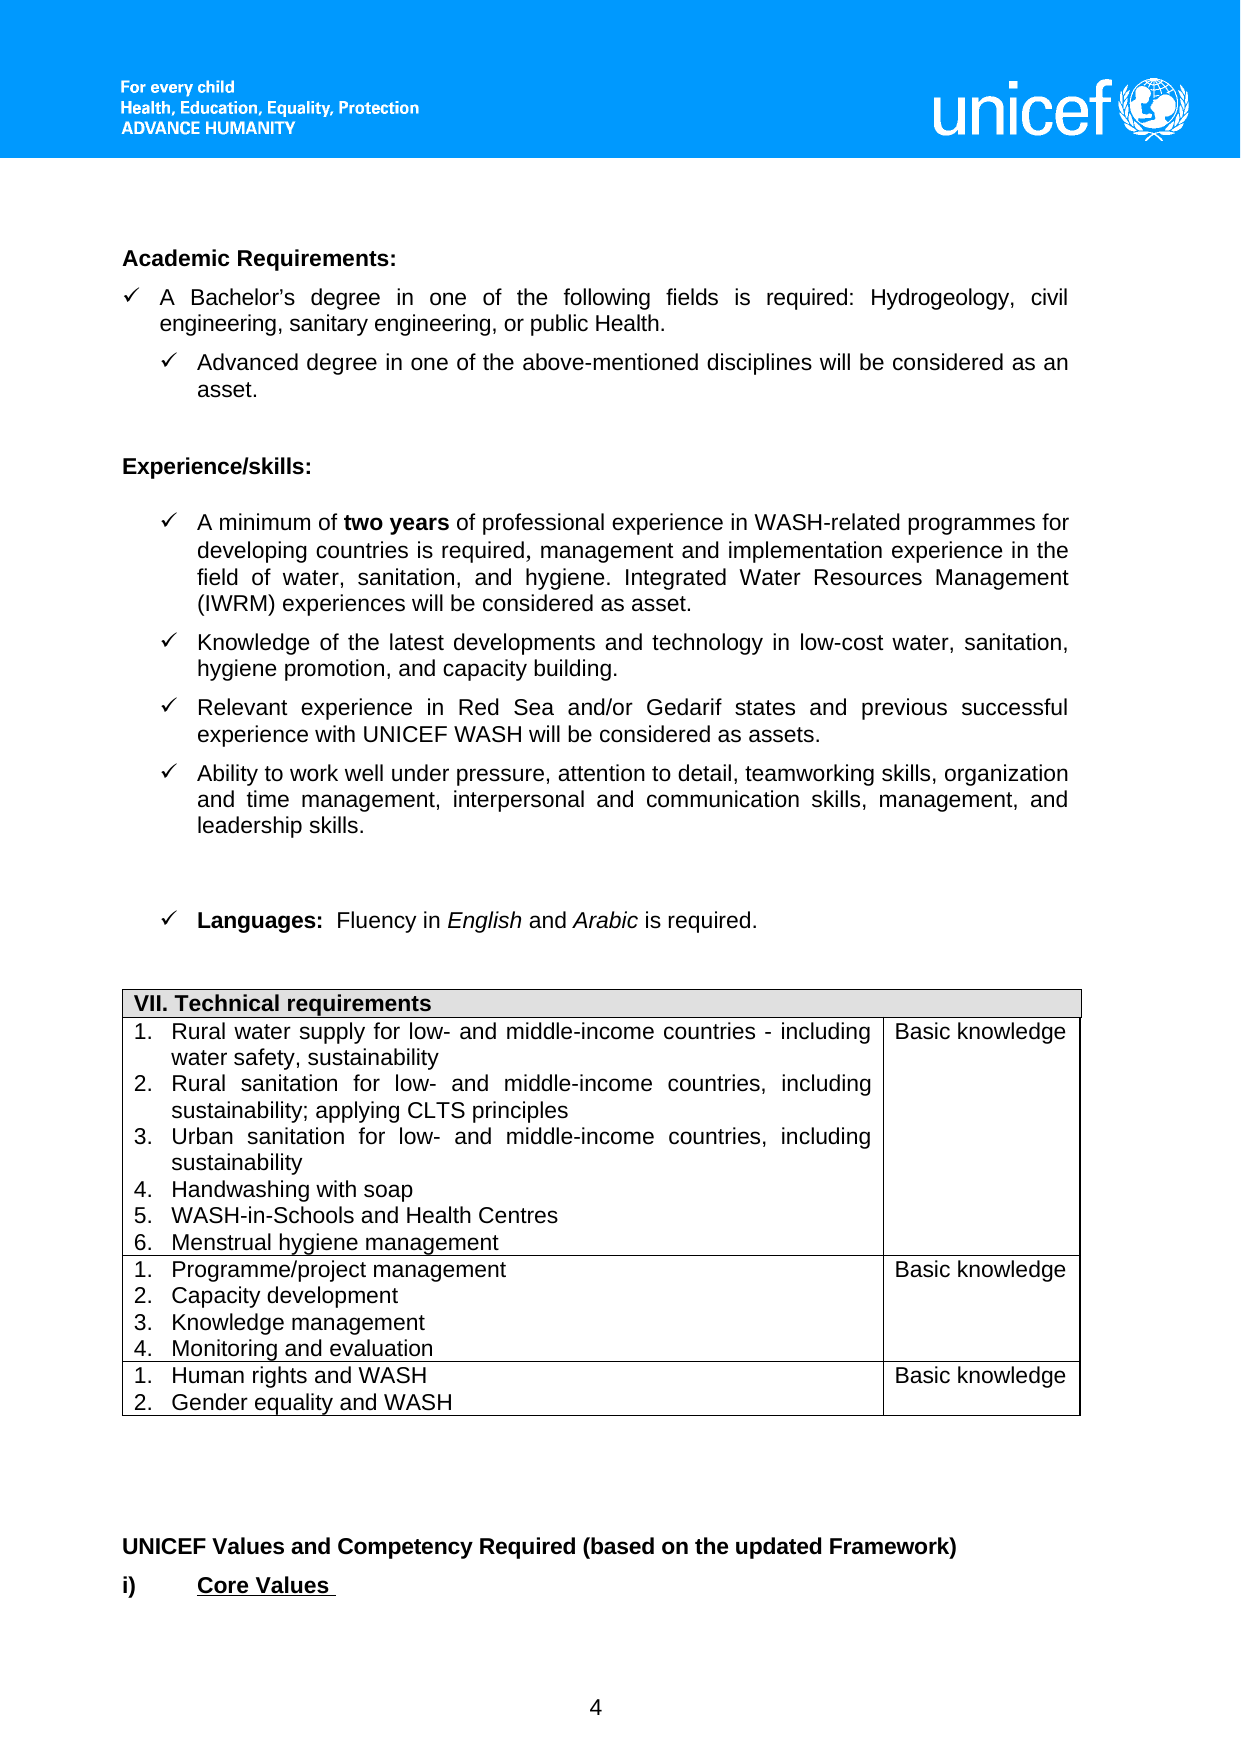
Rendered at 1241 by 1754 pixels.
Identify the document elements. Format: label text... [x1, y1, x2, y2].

list Relevant experience in Red Sea and/or Gedarif states and previous successful experience with UNICEF WASH will be considered as assets. [159, 694, 1069, 747]
table_cell Basic knowledge [884, 1362, 1079, 1415]
list A minimum of two years of professional experience in WASH-related programmes for developing countries is required, management and implementation experience in the field of water, sanitation, and hygiene. Integrated Water Resources Management (IWRM) experiences will be considered as asset. [159, 509, 1069, 617]
list Languages: Fluency in English and Arabic is required. [159, 907, 1069, 934]
table_cell Basic knowledge [884, 1018, 1079, 1255]
table_cell Basic knowledge [884, 1256, 1079, 1361]
picture [121, 78, 1189, 141]
table_cell Human rights and WASH Gender equality and WASH [123, 1362, 883, 1415]
list Ability to work well under pressure, attention to detail, teamworking skills, organization and time management, interpersonal and communication skills, management, and leadership skills. [159, 759, 1069, 838]
subtitle UNICEF Values and Competency Required (based on the updated Framework) [122, 1533, 1069, 1560]
text Academic Requirements: [122, 245, 1069, 271]
table_cell Programme/project management Capacity development Knowledge management Monitoring and evaluation [123, 1256, 883, 1361]
table_cell Rural water supply for low- and middle-income countries - including water safety, sustainability Rural sanitation for low- and middle-income countries, including sustainability; applying CLTS principles Urban sanitation for low- and middle-income countries, including sustainability Handwashing with soap WASH-in-Schools and Health Centres Menstrual hygiene management [123, 1018, 883, 1255]
list Advanced degree in one of the above-mentioned disciplines will be considered as an asset. [159, 349, 1069, 402]
list Knowledge of the latest developments and technology in low-cost water, sanitation, hygiene promotion, and capacity building. [159, 629, 1069, 682]
subtitle Experience/skills: [122, 453, 1069, 479]
subtitle A Bachelor’s degree in one of the following fields is required: Hydrogeology, civil engineering, sanitary engineering, or public Health. [122, 284, 1069, 337]
list Core Values [122, 1572, 1069, 1598]
table_header VII. Technical requirements [123, 990, 1081, 1017]
